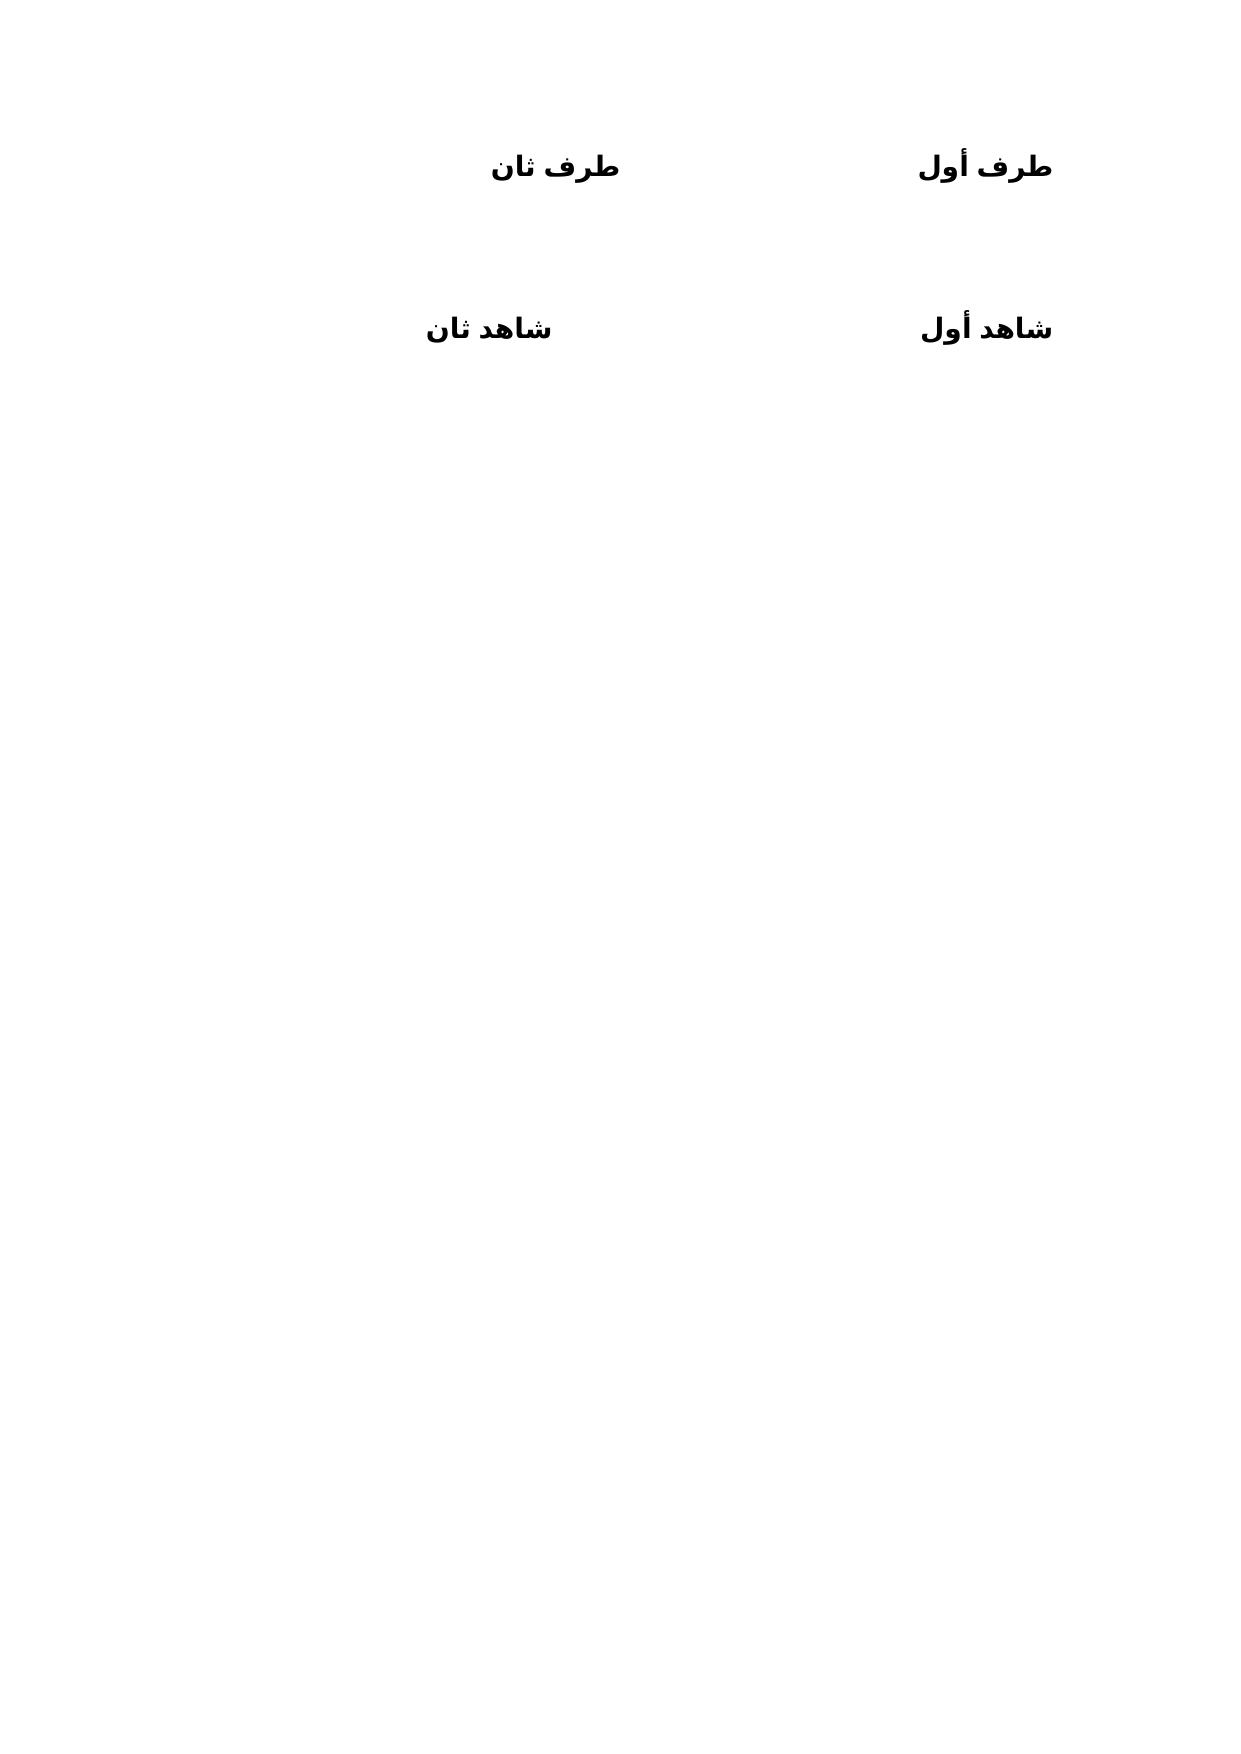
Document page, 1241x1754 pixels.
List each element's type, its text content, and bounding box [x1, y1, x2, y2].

text شاهد أول شاهد ثان [187, 312, 1053, 344]
text طرف أول طرف ثان [187, 150, 1053, 182]
